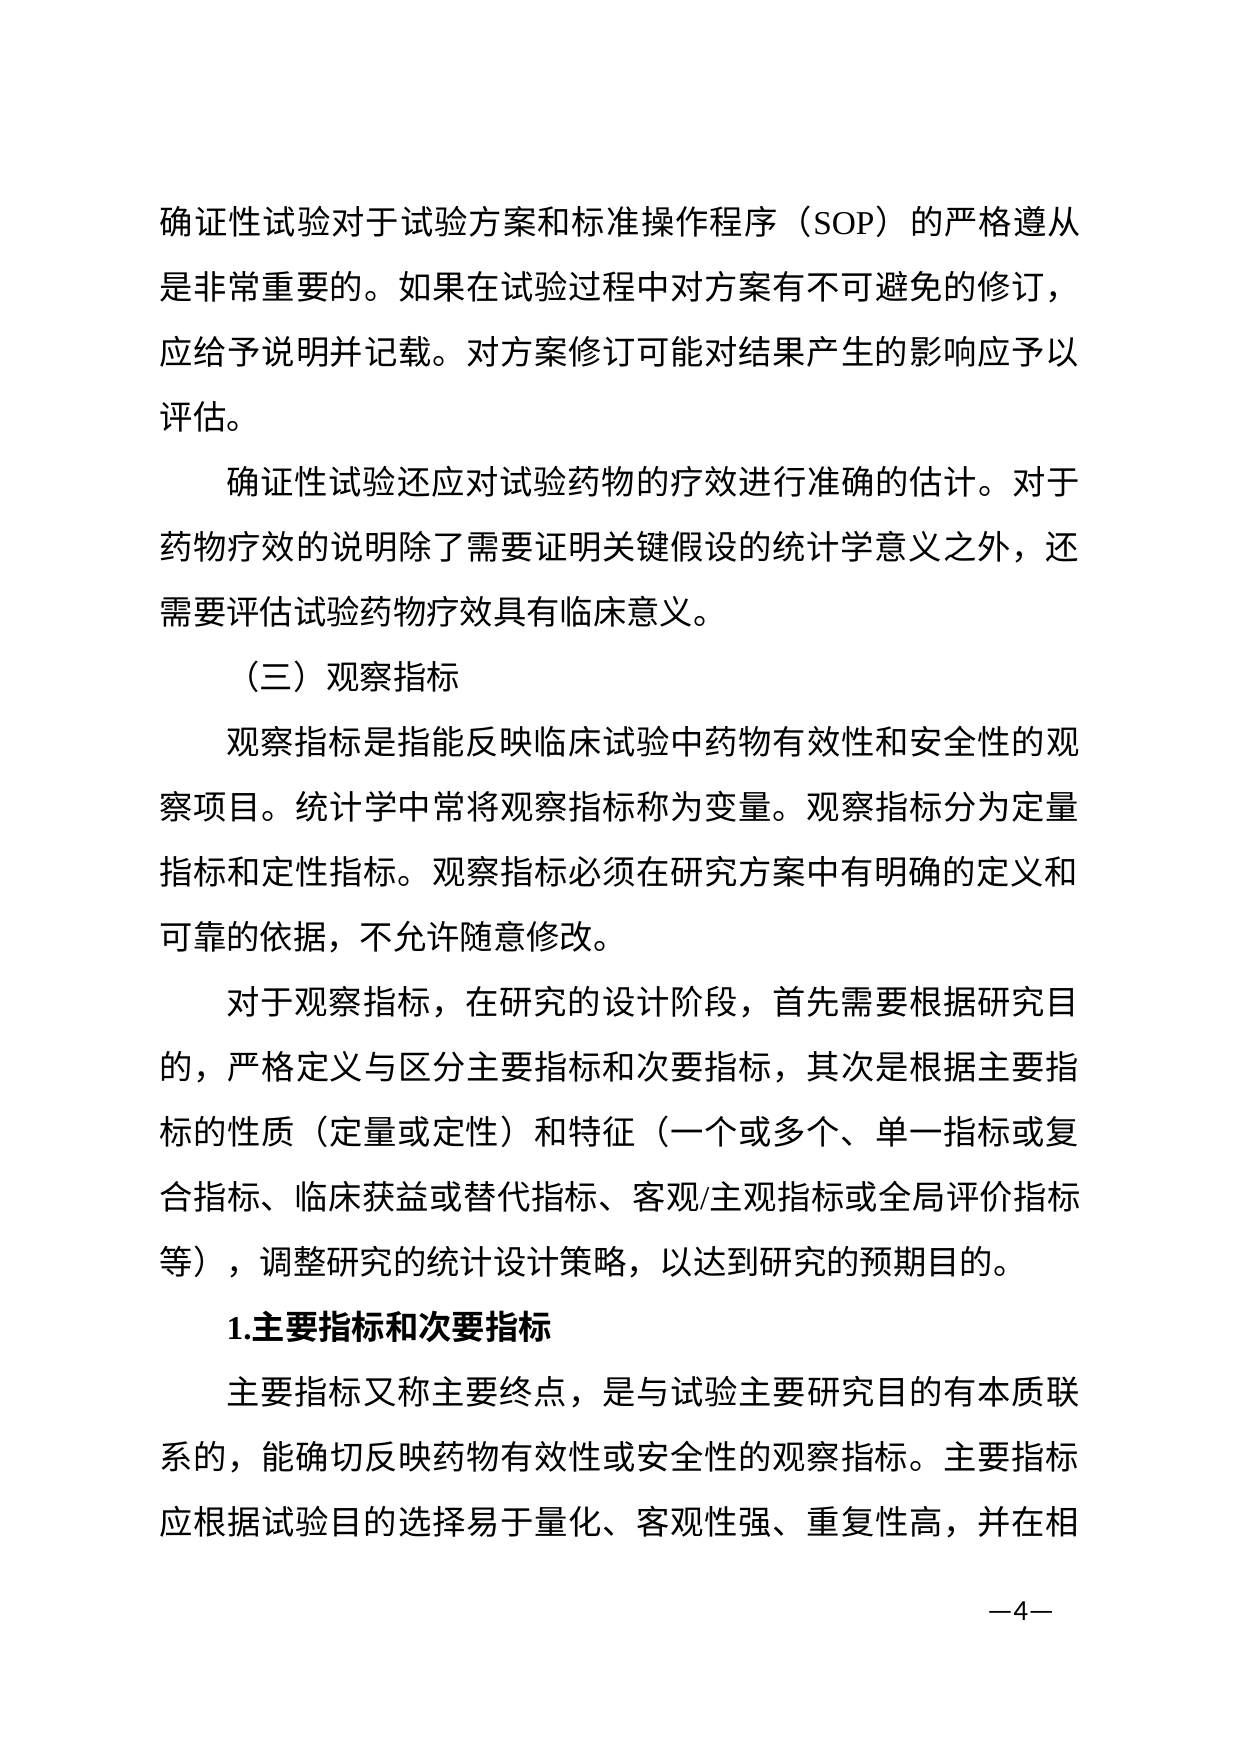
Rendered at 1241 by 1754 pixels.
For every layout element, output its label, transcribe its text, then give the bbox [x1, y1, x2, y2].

text （三）观察指标 [159, 642, 1081, 707]
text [159, 187, 1081, 447]
text 1.主要指标和次要指标 [159, 1292, 1081, 1357]
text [159, 1357, 1081, 1552]
text 观察指标是指能反映临床试验中药物有效性和安全性的观察项目。统计学中常将观察指标称为变量。观察指标分为定量指标和定性指标。观察指标必须在研究方案中有明确的定义和可靠的依据，不允许随意修改。 [159, 707, 1081, 967]
text 确证性试验还应对试验药物的疗效进行准确的估计。对于药物疗效的说明除了需要证明关键假设的统计学意义之外，还需要评估试验药物疗效具有临床意义。 [159, 447, 1081, 642]
text 对于观察指标，在研究的设计阶段，首先需要根据研究目的，严格定义与区分主要指标和次要指标，其次是根据主要指标的性质（定量或定性）和特征（一个或多个、单一指标或复合指标、临床获益或替代指标、客观/主观指标或全局评价指标等），调整研究的统计设计策略，以达到研究的预期目的。 [159, 967, 1081, 1292]
